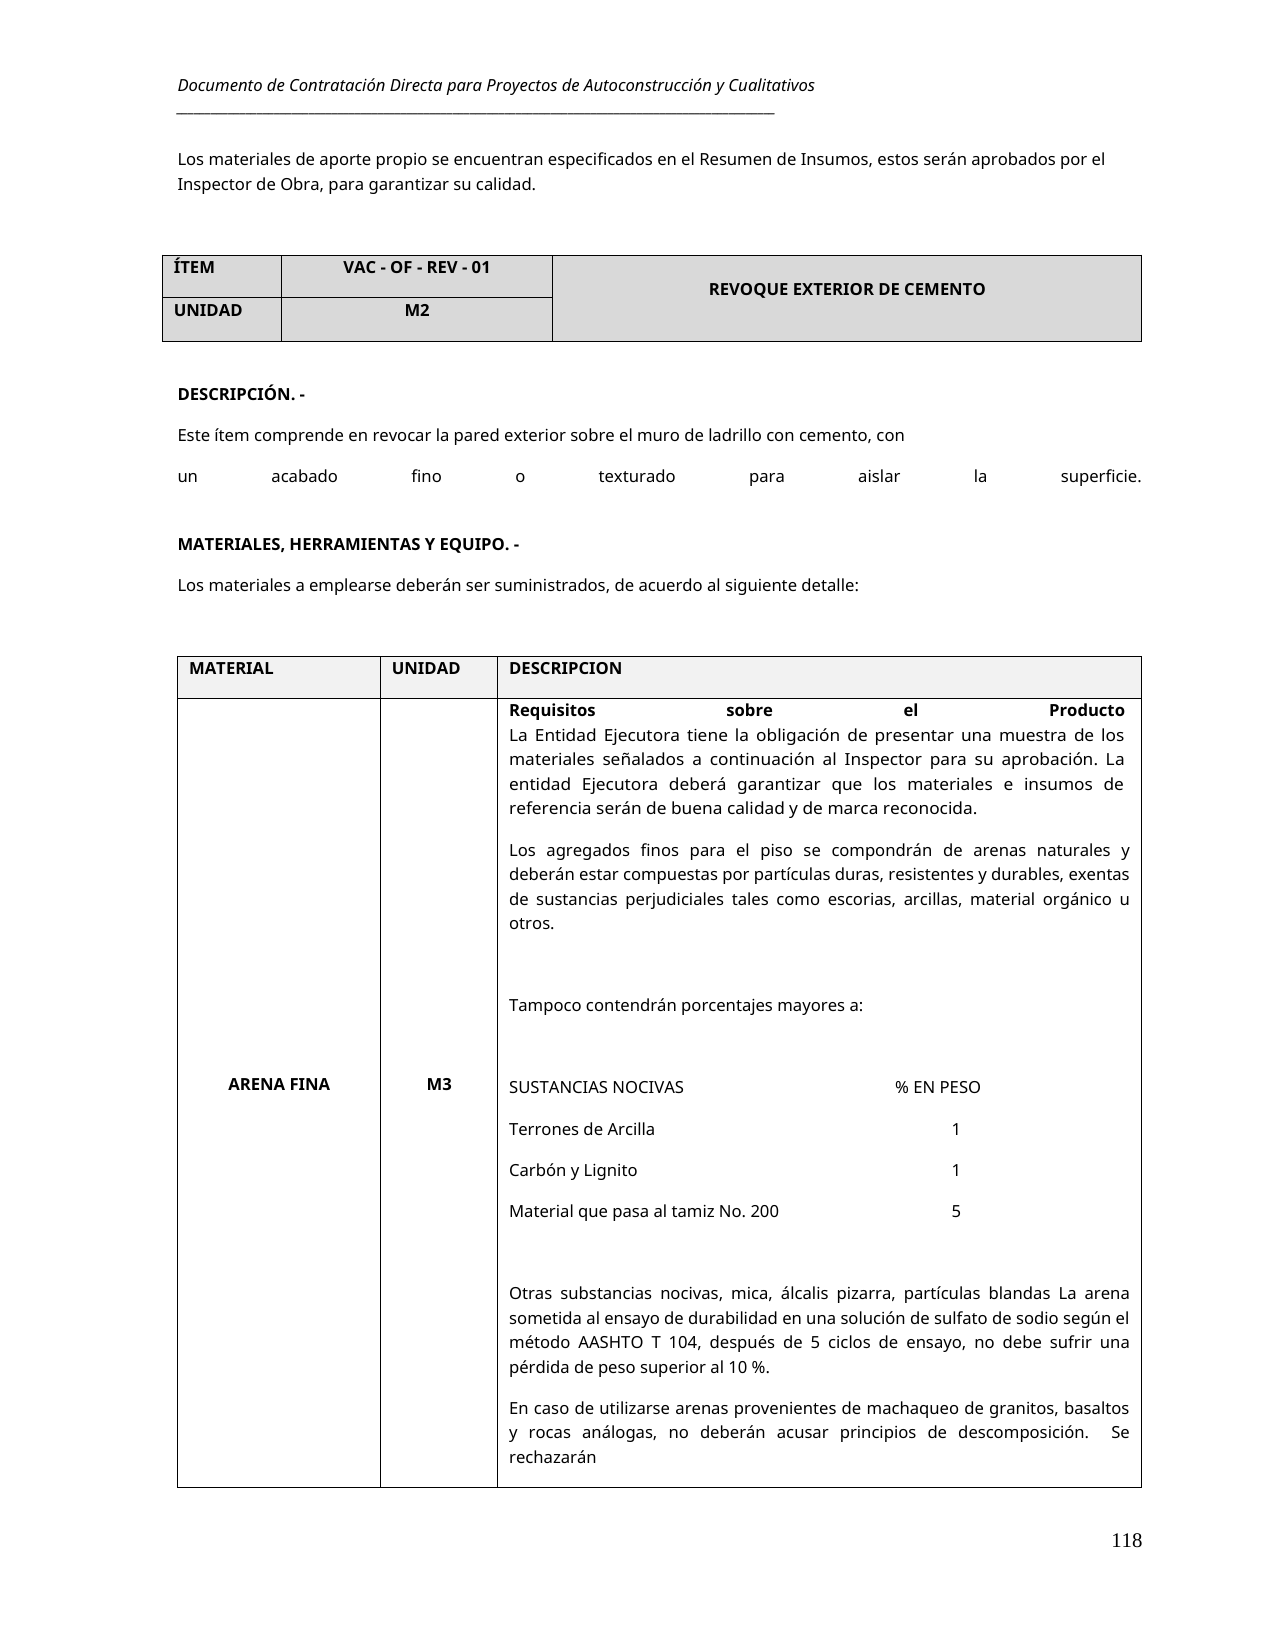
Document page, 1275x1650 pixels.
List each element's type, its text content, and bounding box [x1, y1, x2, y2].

text Los materiales a emplearse deberán ser suministrados, de acuerdo al siguiente detalle: [177, 573, 1142, 596]
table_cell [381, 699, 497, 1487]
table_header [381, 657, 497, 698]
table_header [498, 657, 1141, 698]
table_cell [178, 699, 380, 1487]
text Los materiales de aporte propio se encuentran especificados en el Resumen de Insumos, estos serán aprobados por el Inspector de Obra, para garantizar su calidad. [177, 148, 1142, 195]
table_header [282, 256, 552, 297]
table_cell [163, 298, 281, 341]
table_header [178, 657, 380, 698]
text MATERIALES, HERRAMIENTAS Y EQUIPO. - [177, 532, 1142, 555]
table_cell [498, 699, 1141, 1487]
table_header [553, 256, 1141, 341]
text un acabado fino o texturado para aislar la superficie. [177, 465, 1142, 514]
text DESCRIPCIÓN. - [177, 383, 1142, 406]
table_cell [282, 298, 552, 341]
text Este ítem comprende en revocar la pared exterior sobre el muro de ladrillo con cemento, con [177, 424, 1142, 447]
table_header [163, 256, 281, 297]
